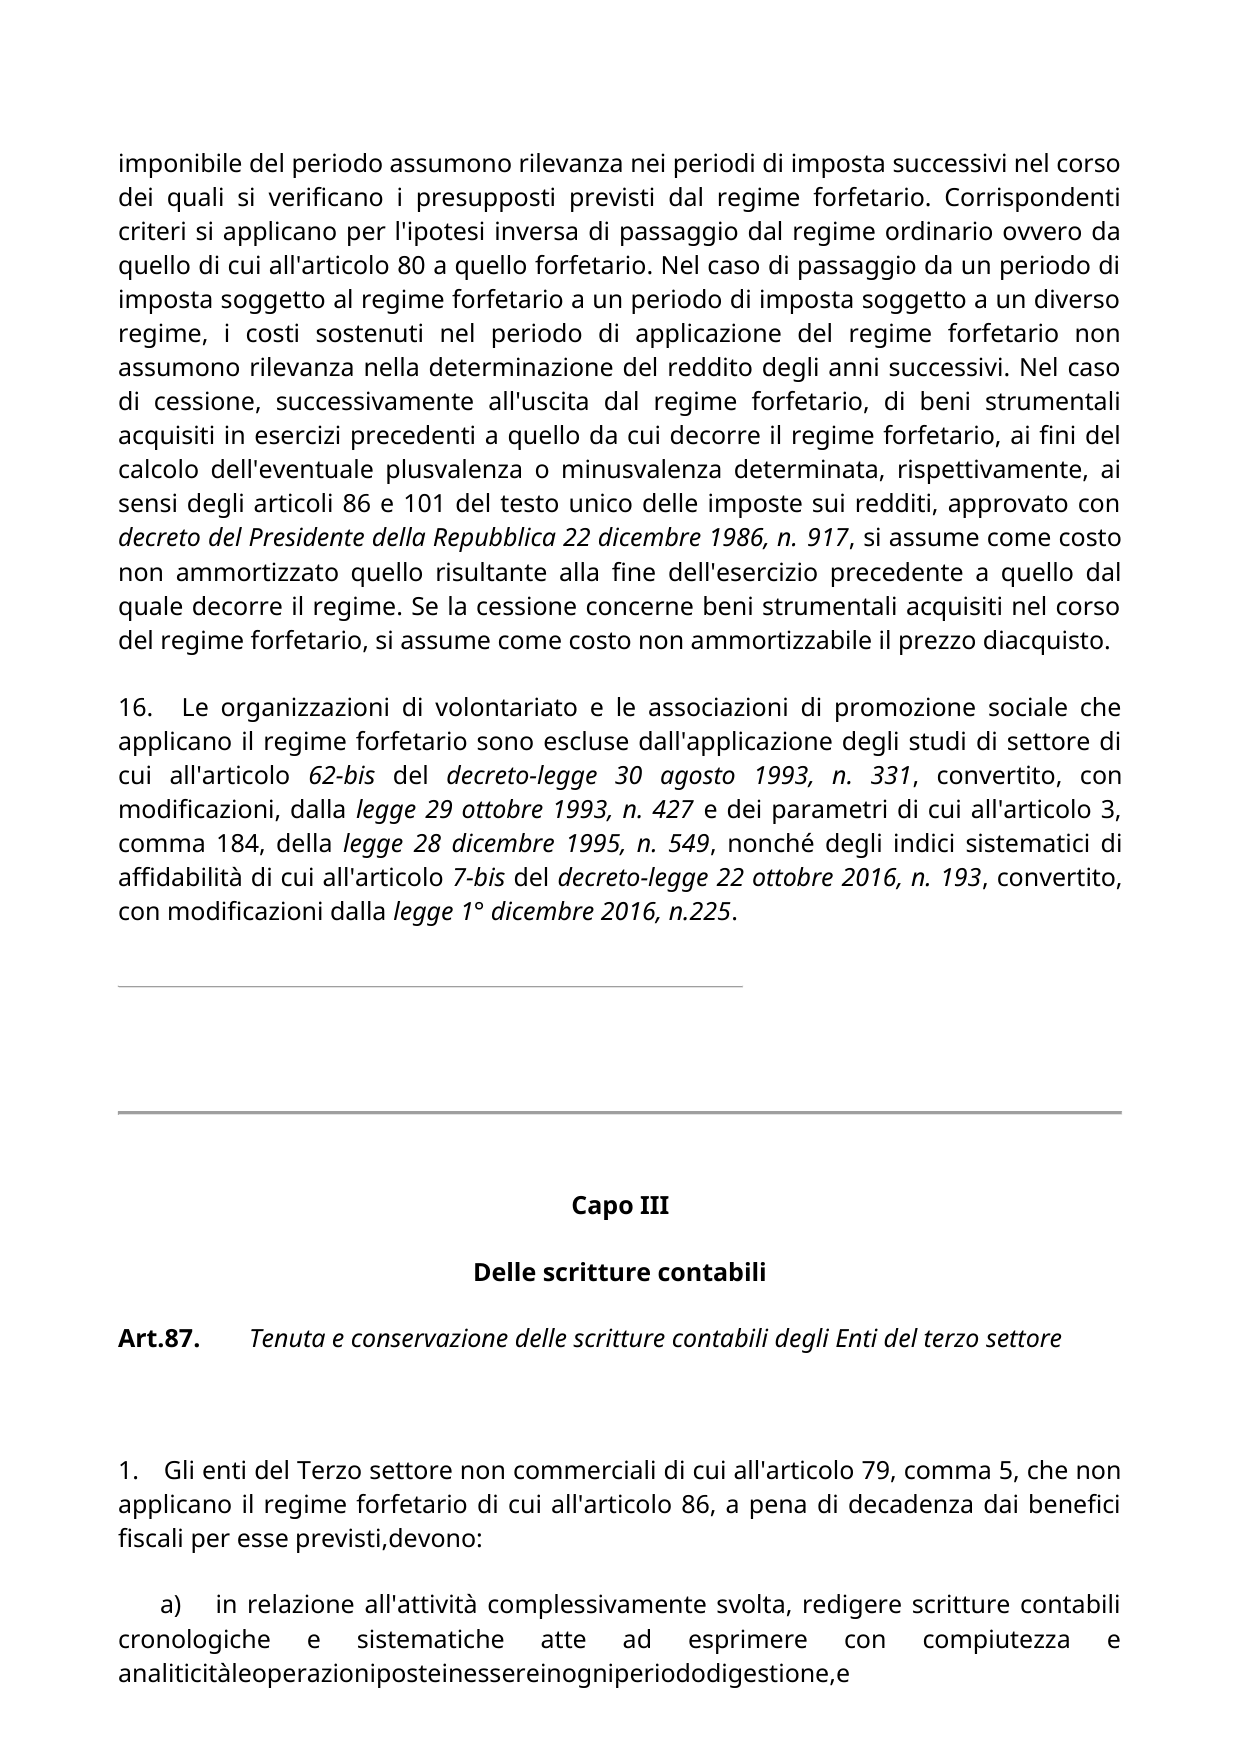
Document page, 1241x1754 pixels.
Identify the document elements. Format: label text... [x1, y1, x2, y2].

list Gli enti del Terzo settore non commerciali di cui all'articolo 79, comma 5, che non applicano il regime forfetario di cui all'articolo 86, a pena di decadenza dai benefici fiscali per esse previsti,devono: [118, 1452, 1122, 1555]
subtitle Capo III [246, 1188, 994, 1222]
list Le organizzazioni di volontariato e le associazioni di promozione sociale che applicano il regime forfetario sono escluse dall'applicazione degli studi di settore di cui all'articolo 62-bis del decreto-legge 30 agosto 1993, n. 331, convertito, con modificazioni, dalla legge 29 ottobre 1993, n. 427 e dei parametri di cui all'articolo 3, comma 184, della legge 28 dicembre 1995, n. 549, nonché degli indici sistematici di affidabilità di cui all'articolo 7-bis del decreto-legge 22 ottobre 2016, n. 193, convertito, con modificazioni dalla legge 1° dicembre 2016, n.225. [118, 689, 1123, 928]
list in relazione all'attività complessivamente svolta, redigere scritture contabili cronologiche e sistematiche atte ad esprimere con compiutezza e analiticitàleoperazioniposteinessereinogniperiododigestione,e [118, 1587, 1122, 1689]
text imponibile del periodo assumono rilevanza nei periodi di imposta successivi nel corso dei quali si verificano i presupposti previsti dal regime forfetario. Corrispondenti criteri si applicano per l'ipotesi inversa di passaggio dal regime ordinario ovvero da quello di cui all'articolo 80 a quello forfetario. Nel caso di passaggio da un periodo di imposta soggetto al regime forfetario a un periodo di imposta soggetto a un diverso regime, i costi sostenuti nel periodo di applicazione del regime forfetario non assumono rilevanza nella determinazione del reddito degli anni successivi. Nel caso di cessione, successivamente all'uscita dal regime forfetario, di beni strumentali acquisiti in esercizi precedenti a quello da cui decorre il regime forfetario, ai fini del calcolo dell'eventuale plusvalenza o minusvalenza determinata, rispettivamente, ai sensi degli articoli 86 e 101 del testo unico delle imposte sui redditi, approvato con decreto del Presidente della Repubblica 22 dicembre 1986, n. 917, si assume come costo non ammortizzato quello risultante alla fine dell'esercizio precedente a quello dal quale decorre il regime. Se la cessione concerne beni strumentali acquisiti nel corso del regime forfetario, si assume come costo non ammortizzabile il prezzo diacquisto. [118, 145, 1122, 656]
text Art.87. Tenuta e conservazione delle scritture contabili degli Enti del terzo settore [118, 1321, 1118, 1355]
text Delle scritture contabili [246, 1254, 994, 1288]
